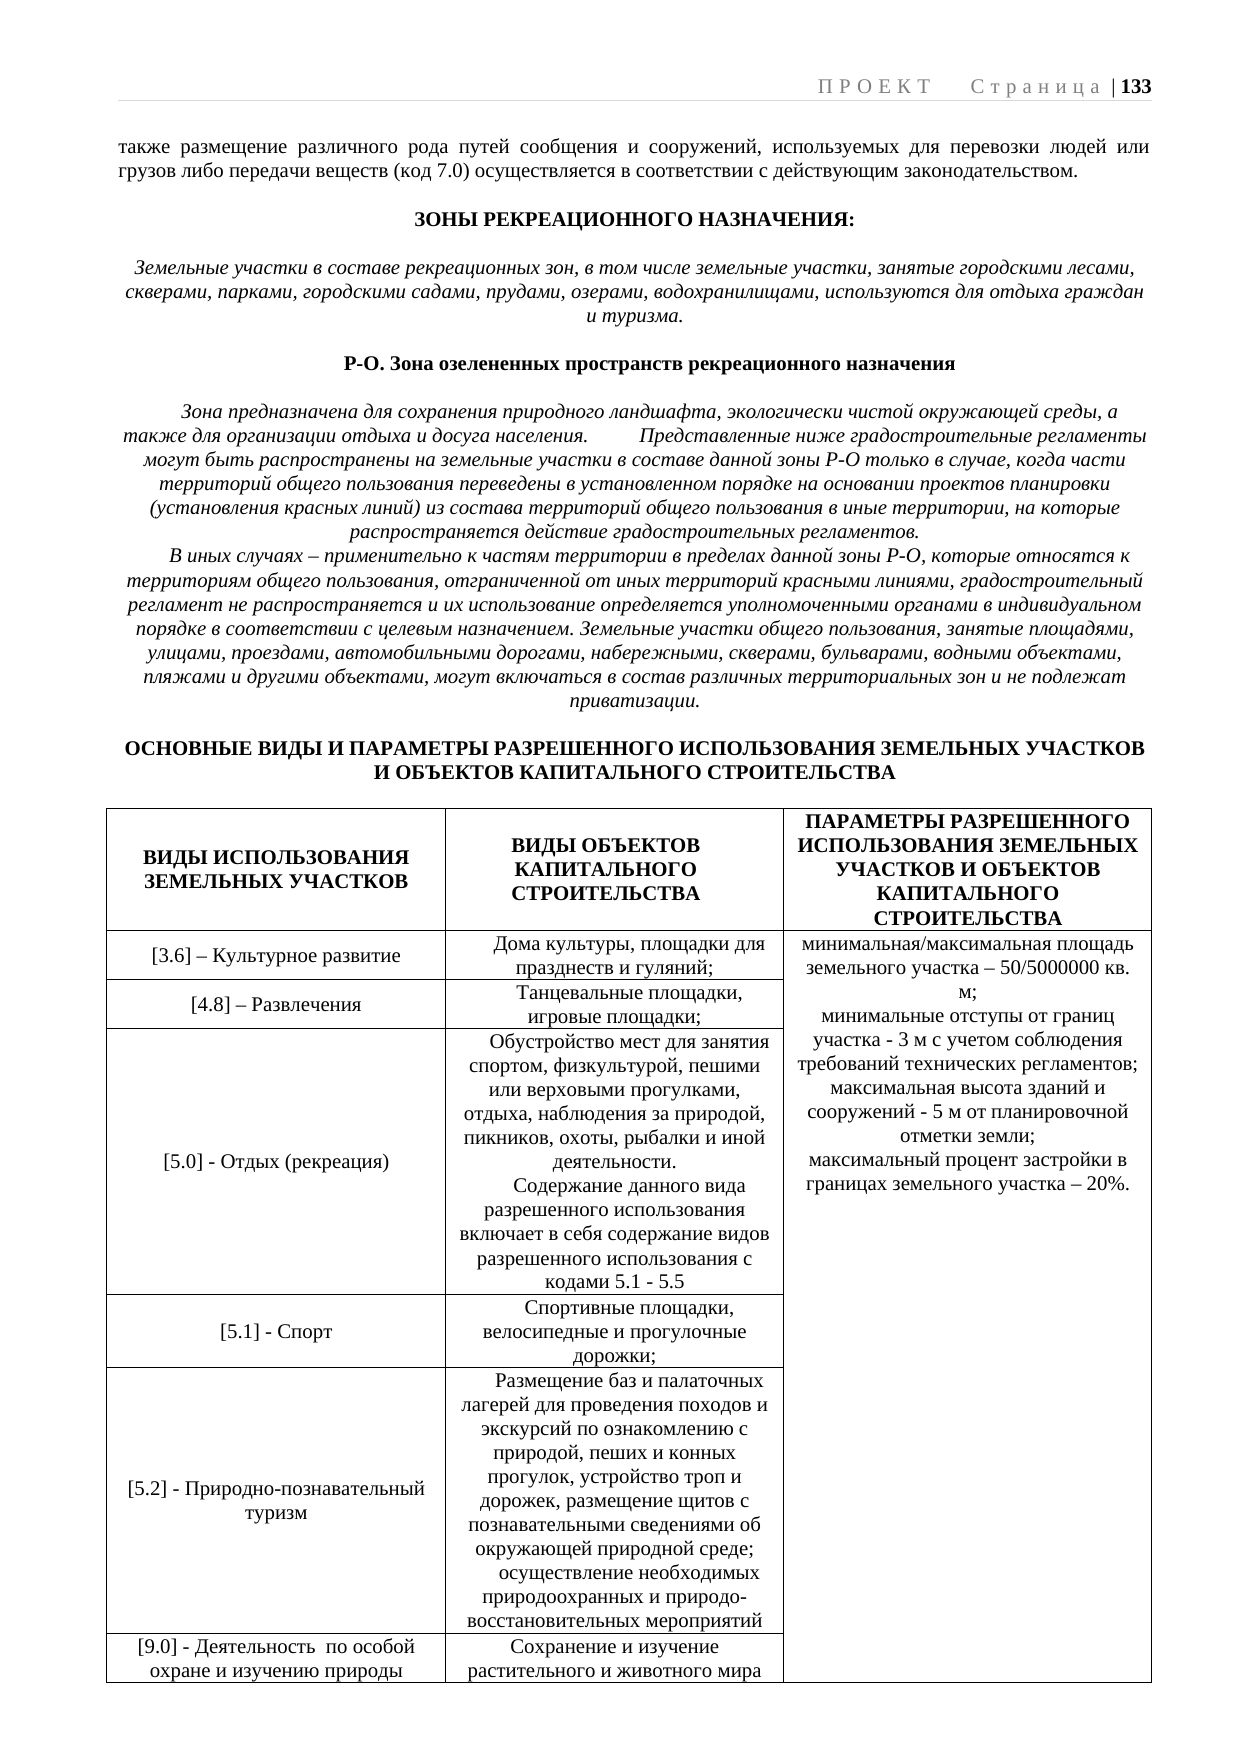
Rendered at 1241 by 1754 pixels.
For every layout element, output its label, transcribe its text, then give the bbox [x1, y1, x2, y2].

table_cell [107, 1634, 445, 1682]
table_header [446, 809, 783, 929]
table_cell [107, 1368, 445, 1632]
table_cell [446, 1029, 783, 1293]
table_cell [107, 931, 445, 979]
text ОСНОВНЫЕ ВИДЫ И ПАРАМЕТРЫ РАЗРЕШЕННОГО ИСПОЛЬЗОВАНИЯ ЗЕМЕЛЬНЫХ УЧАСТКОВ И ОБЪЕКТОВ КАПИТАЛЬНОГО СТРОИТЕЛЬСТВА [118, 736, 1152, 784]
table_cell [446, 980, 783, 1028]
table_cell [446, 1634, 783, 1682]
text Зона предназначена для сохранения природного ландшафта, экологически чистой окружающей среды, а также для организации отдыха и досуга населения. Представленные ниже градостроительные регламенты могут быть распространены на земельные участки в составе данной зоны Р-О только в случае, когда части территорий общего пользования переведены в установленном порядке на основании проектов планировки (установления красных линий) из состава территорий общего пользования в иные территории, на которые распространяется действие градостроительных регламентов. [118, 399, 1152, 543]
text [118, 134, 1152, 182]
text В иных случаях – применительно к частям территории в пределах данной зоны Р-О, которые относятся к территориям общего пользования, отграниченной от иных территорий красными линиями, градостроительный регламент не распространяется и их использование определяется уполномоченными органами в индивидуальном порядке в соответствии с целевым назначением. Земельные участки общего пользования, занятые площадями, улицами, проездами, автомобильными дорогами, набережными, скверами, бульварами, водными объектами, пляжами и другими объектами, могут включаться в состав различных территориальных зон и не подлежат приватизации. [118, 543, 1152, 712]
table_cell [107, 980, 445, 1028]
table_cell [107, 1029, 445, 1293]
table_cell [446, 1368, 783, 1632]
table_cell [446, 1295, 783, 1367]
text Р-О. Зона озелененных пространств рекреационного назначения [118, 351, 1152, 375]
text Зоны рекреационного назначения: [118, 207, 1152, 231]
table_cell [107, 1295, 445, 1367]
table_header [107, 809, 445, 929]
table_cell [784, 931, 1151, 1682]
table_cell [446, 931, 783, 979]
text Земельные участки в составе рекреационных зон, в том числе земельные участки, занятые городскими лесами, скверами, парками, городскими садами, прудами, озерами, водохранилищами, используются для отдыха граждан и туризма. [118, 255, 1152, 327]
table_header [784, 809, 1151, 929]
